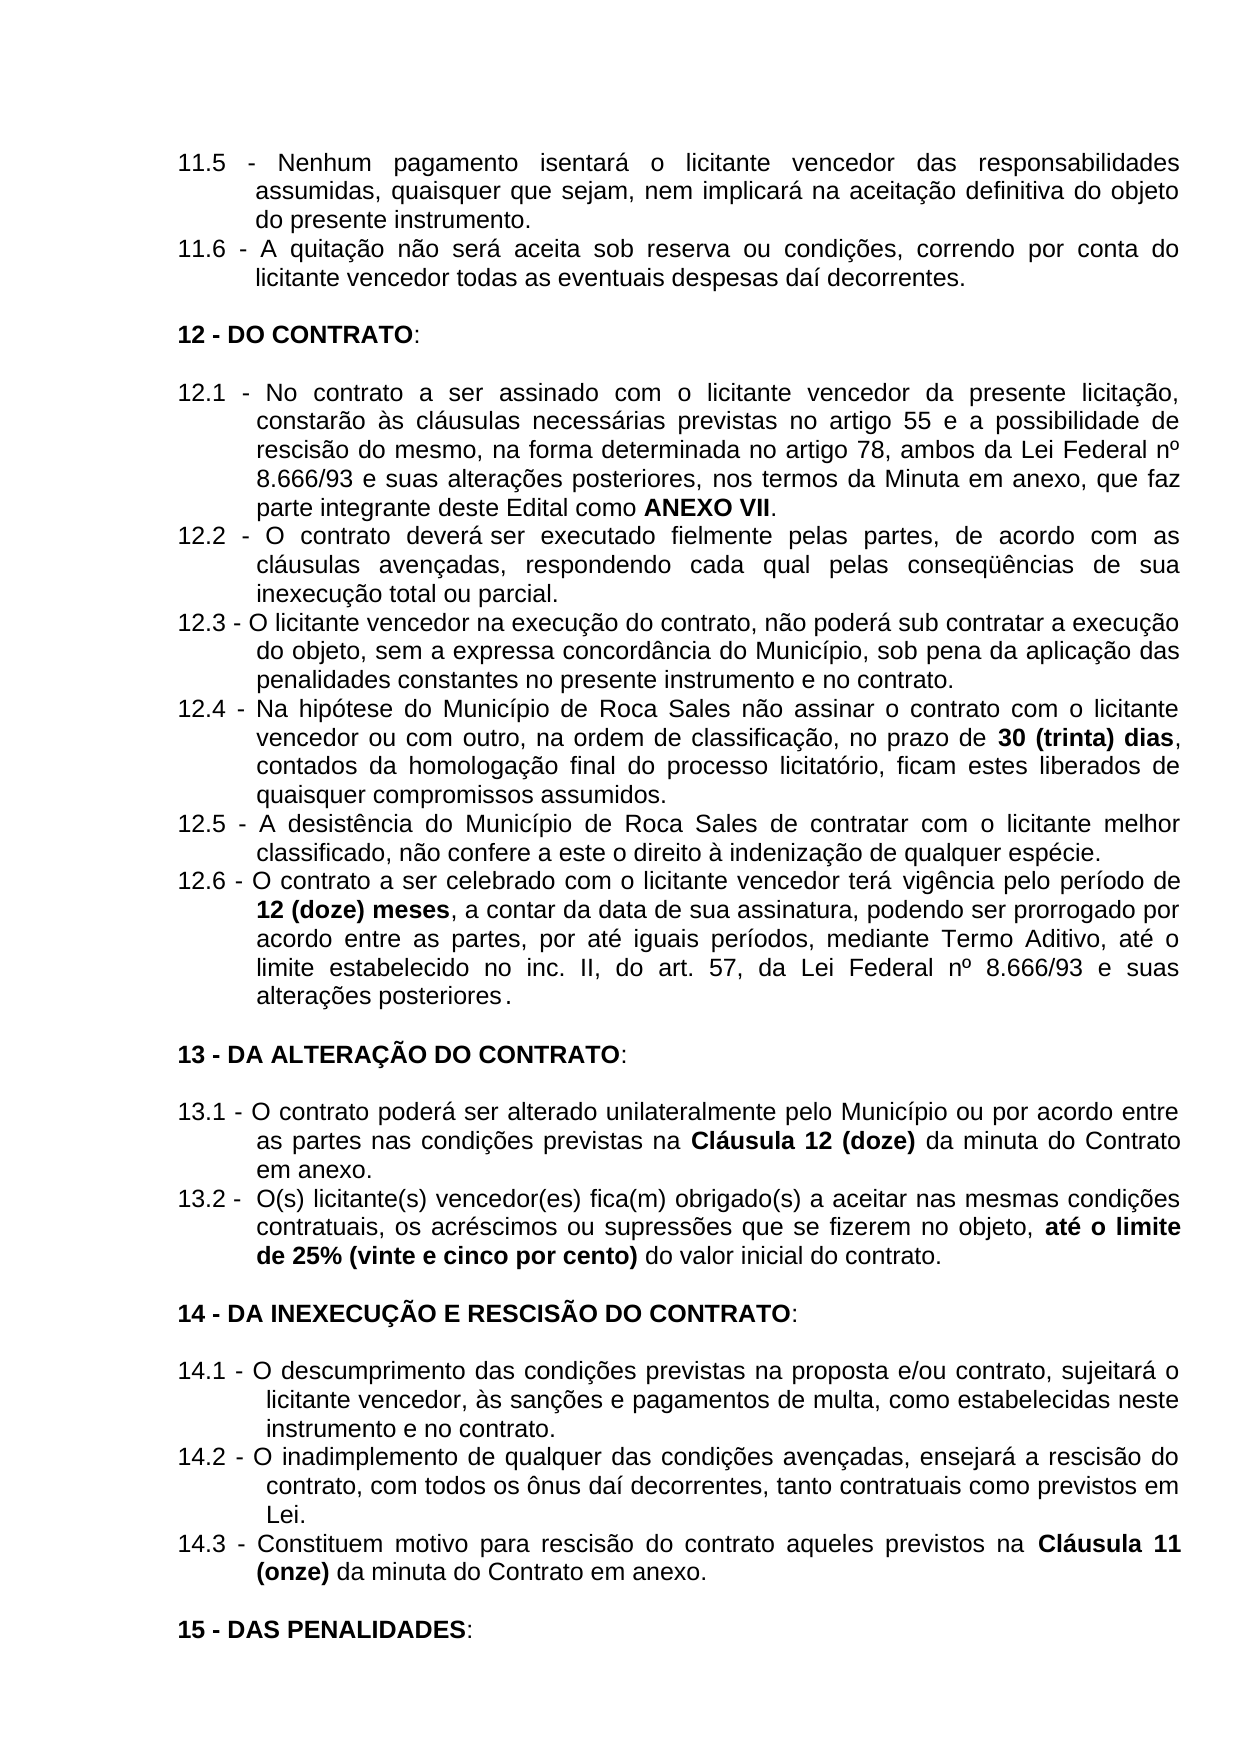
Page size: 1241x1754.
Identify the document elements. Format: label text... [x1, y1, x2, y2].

text 12.1 - No contrato a ser assinado com o licitante vencedor da presente licitação, constarão às cláusulas necessárias previstas no artigo 55 e a possibilidade de rescisão do mesmo, na forma determinada no artigo 78, ambos da Lei Federal nº 8.666/93 e suas alterações posteriores, nos termos da Minuta em anexo, que faz parte integrante deste Edital como ANEXO VII. [177, 378, 1181, 521]
text 14.3 - Constituem motivo para rescisão do contrato aqueles previstos na Cláusula 11 (onze) da minuta do Contrato em anexo. [177, 1528, 1181, 1586]
text 12.4 - Na hipótese do Município de Roca Sales não assinar o contrato com o licitante vencedor ou com outro, na ordem de classificação, no prazo de 30 (trinta) dias, contados da homologação final do processo licitatório, ficam estes liberados de quaisquer compromissos assumidos. [177, 694, 1181, 809]
text 13.2 - O(s) licitante(s) vencedor(es) fica(m) obrigado(s) a aceitar nas mesmas condições contratuais, os acréscimos ou supressões que se fizerem no objeto, até o limite de 25% (vinte e cinco por cento) do valor inicial do contrato. [177, 1183, 1181, 1270]
text 12 - DO CONTRATO: [177, 320, 1181, 349]
text 13 - DA ALTERAÇÃO DO CONTRATO: [177, 1040, 1181, 1068]
text 12.5 - A desistência do Município de Roca Sales de contratar com o licitante melhor classificado, não confere a este o direito à indenização de qualquer espécie. [177, 809, 1181, 866]
text 12.3 - O licitante vencedor na execução do contrato, não poderá sub contratar a execução do objeto, sem a expressa concordância do Município, sob pena da aplicação das penalidades constantes no presente instrumento e no contrato. [177, 608, 1181, 694]
text 14.2 - O inadimplemento de qualquer das condições avençadas, ensejará a rescisão do contrato, com todos os ônus daí decorrentes, tanto contratuais como previstos em Lei. [177, 1442, 1181, 1528]
text 11.6 - A quitação não será aceita sob reserva ou condições, correndo por conta do licitante vencedor todas as eventuais despesas daí decorrentes. [177, 234, 1181, 291]
text 12.2 - O contrato deverá ser executado fielmente pelas partes, de acordo com as cláusulas avençadas, respondendo cada qual pelas conseqüências de sua inexecução total ou parcial. [177, 521, 1181, 608]
text 13.1 - O contrato poderá ser alterado unilateralmente pelo Município ou por acordo entre as partes nas condições previstas na Cláusula 12 (doze) da minuta do Contrato em anexo. [177, 1097, 1181, 1183]
text 11.5 - Nenhum pagamento isentará o licitante vencedor das responsabilidades assumidas, quaisquer que sejam, nem implicará na aceitação definitiva do objeto do presente instrumento. [177, 148, 1181, 234]
text 12.6 - O contrato a ser celebrado com o licitante vencedor terá vigência pelo período de 12 (doze) meses, a contar da data de sua assinatura, podendo ser prorrogado por acordo entre as partes, por até iguais períodos, mediante Termo Aditivo, até o limite estabelecido no inc. II, do art. 57, da Lei Federal nº 8.666/93 e suas alterações posteriores. [177, 866, 1181, 1011]
text 14.1 - O descumprimento das condições previstas na proposta e/ou contrato, sujeitará o licitante vencedor, às sanções e pagamentos de multa, como estabelecidas neste instrumento e no contrato. [177, 1356, 1181, 1442]
text 15 - DAS PENALIDADES: [177, 1615, 1181, 1643]
text 14 - DA INEXECUÇÃO E RESCISÃO DO CONTRATO: [177, 1298, 1181, 1327]
